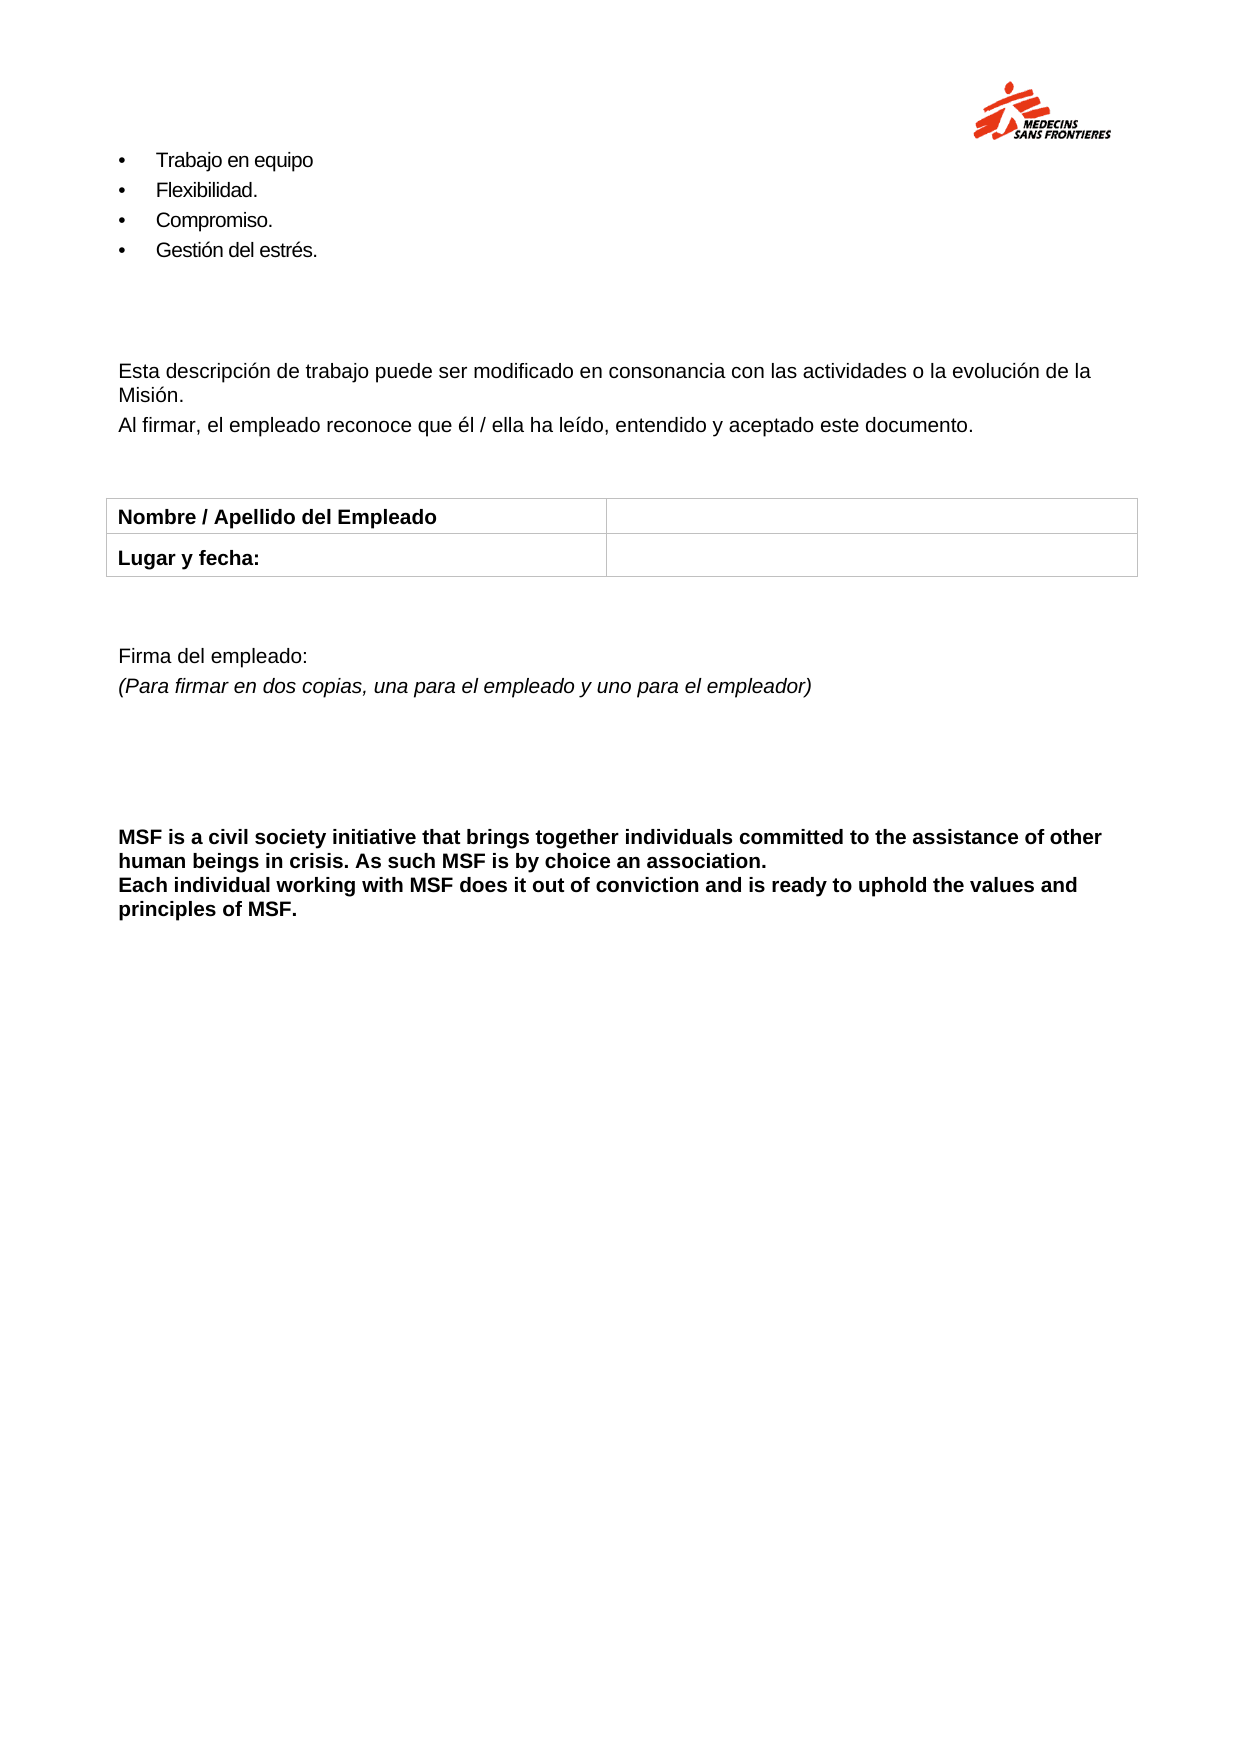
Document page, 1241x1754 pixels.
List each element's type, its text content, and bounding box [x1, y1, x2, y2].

table_cell Lugar y fecha: [107, 534, 606, 576]
text Al firmar, el empleado reconoce que él / ella ha leído, entendido y aceptado este documento. [118, 413, 1122, 437]
text Firma del empleado: [118, 644, 1122, 668]
text (Para firmar en dos copias, una para el empleado y uno para el empleador) [118, 674, 1122, 698]
text Esta descripción de trabajo puede ser modificado en consonancia con las actividades o la evolución de la Misión. [118, 359, 1122, 407]
table_cell [607, 534, 1137, 576]
text MSF is a civil society initiative that brings together individuals committed to the assistance of other human beings in crisis. As such MSF is by choice an association. Each individual working with MSF does it out of conviction and is ready to uphold the values and principles of MSF. [118, 825, 1122, 921]
table_header [607, 499, 1137, 533]
table_header Nombre / Apellido del Empleado [107, 499, 606, 533]
